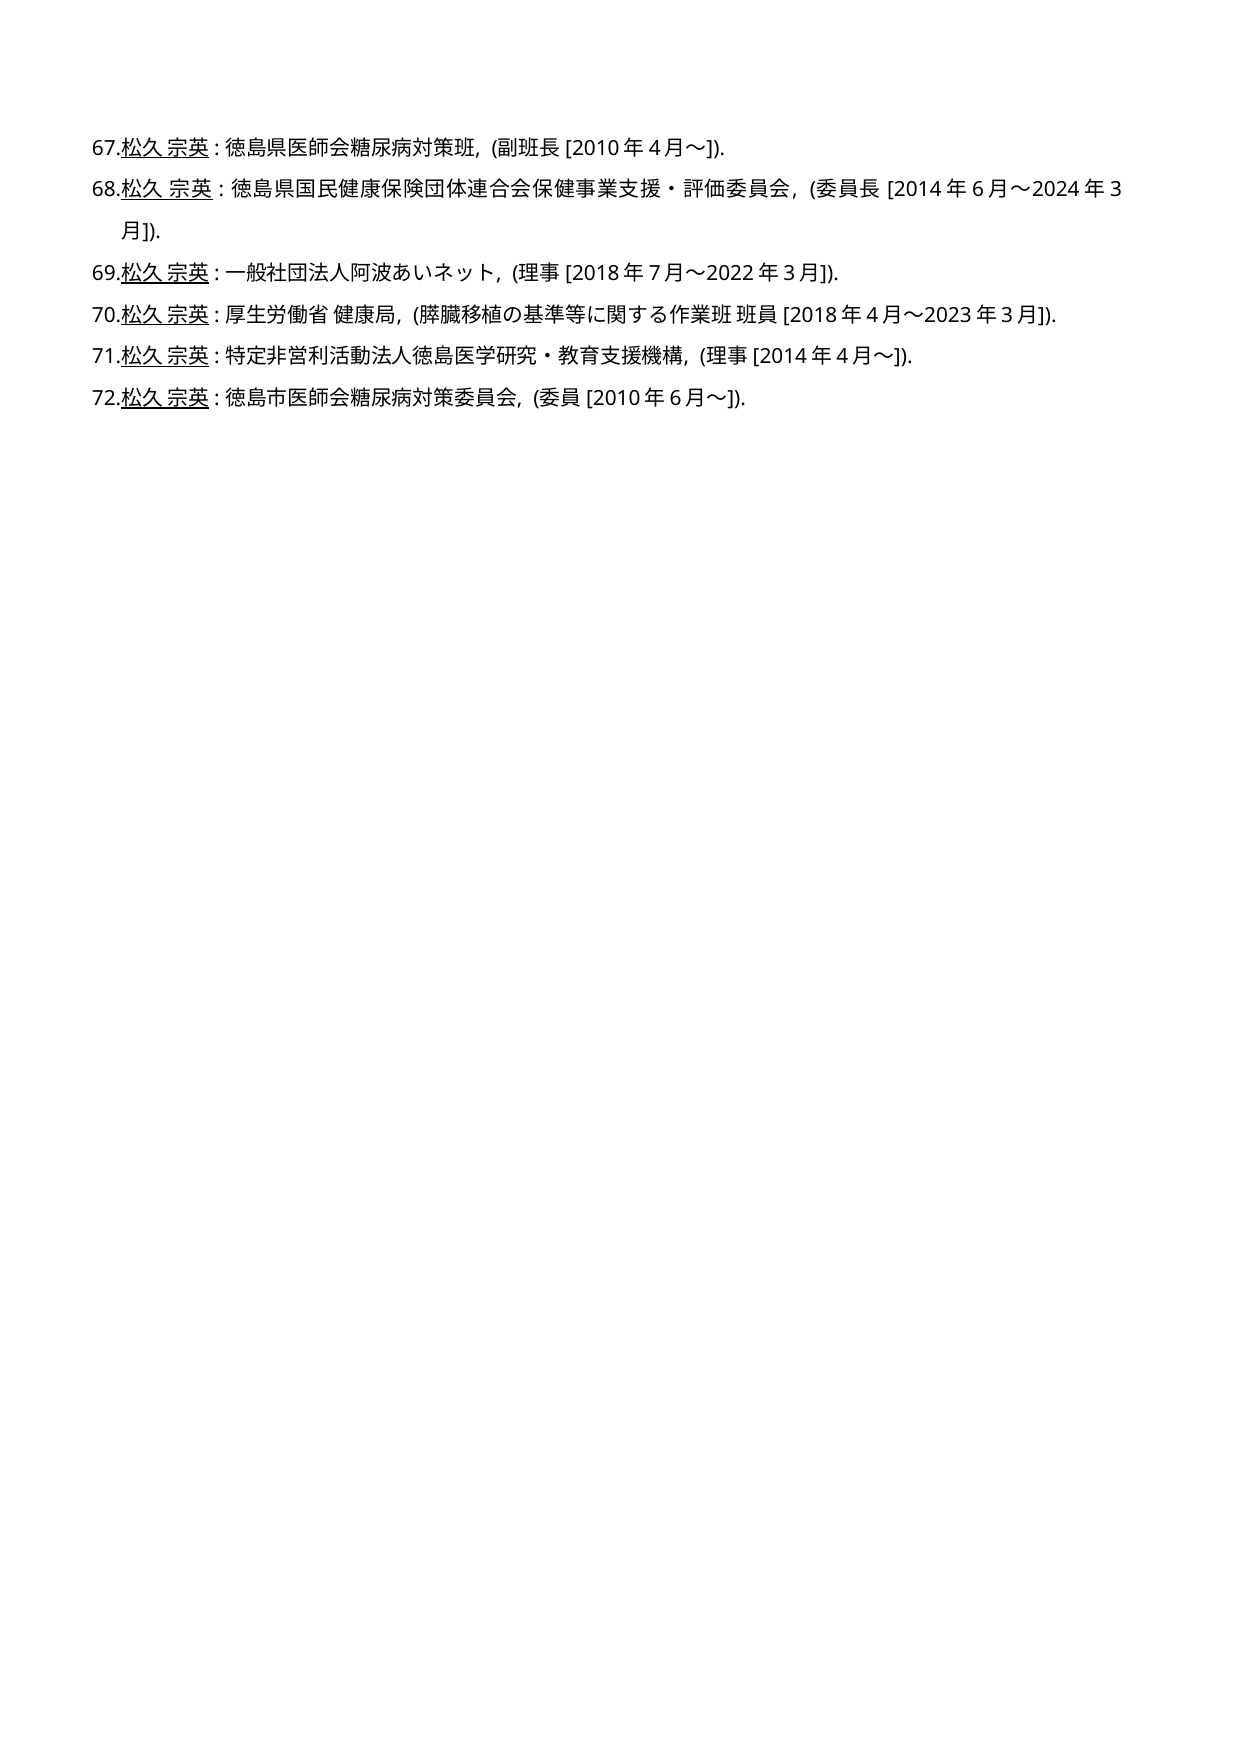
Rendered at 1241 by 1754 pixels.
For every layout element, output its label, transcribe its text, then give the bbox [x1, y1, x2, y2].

list 松久 宗英 : 徳島県国民健康保険団体連合会保健事業支援・評価委員会, (委員長 [2014年6月〜2024年3月]). [92, 167, 1122, 250]
list 松久 宗英 : 徳島県医師会糖尿病対策班, (副班長 [2010年4月〜]). [92, 125, 1122, 167]
list 松久 宗英 : 一般社団法人阿波あいネット, (理事 [2018年7月〜2022年3月]). [92, 250, 1122, 292]
list 松久 宗英 : 特定非営利活動法人徳島医学研究・教育支援機構, (理事 [2014年4月〜]). [92, 334, 1122, 376]
list 松久 宗英 : 厚生労働省 健康局, (膵臓移植の基準等に関する作業班 班員 [2018年4月〜2023年3月]). [92, 292, 1122, 334]
list 松久 宗英 : 徳島市医師会糖尿病対策委員会, (委員 [2010年6月〜]). [92, 376, 1122, 417]
